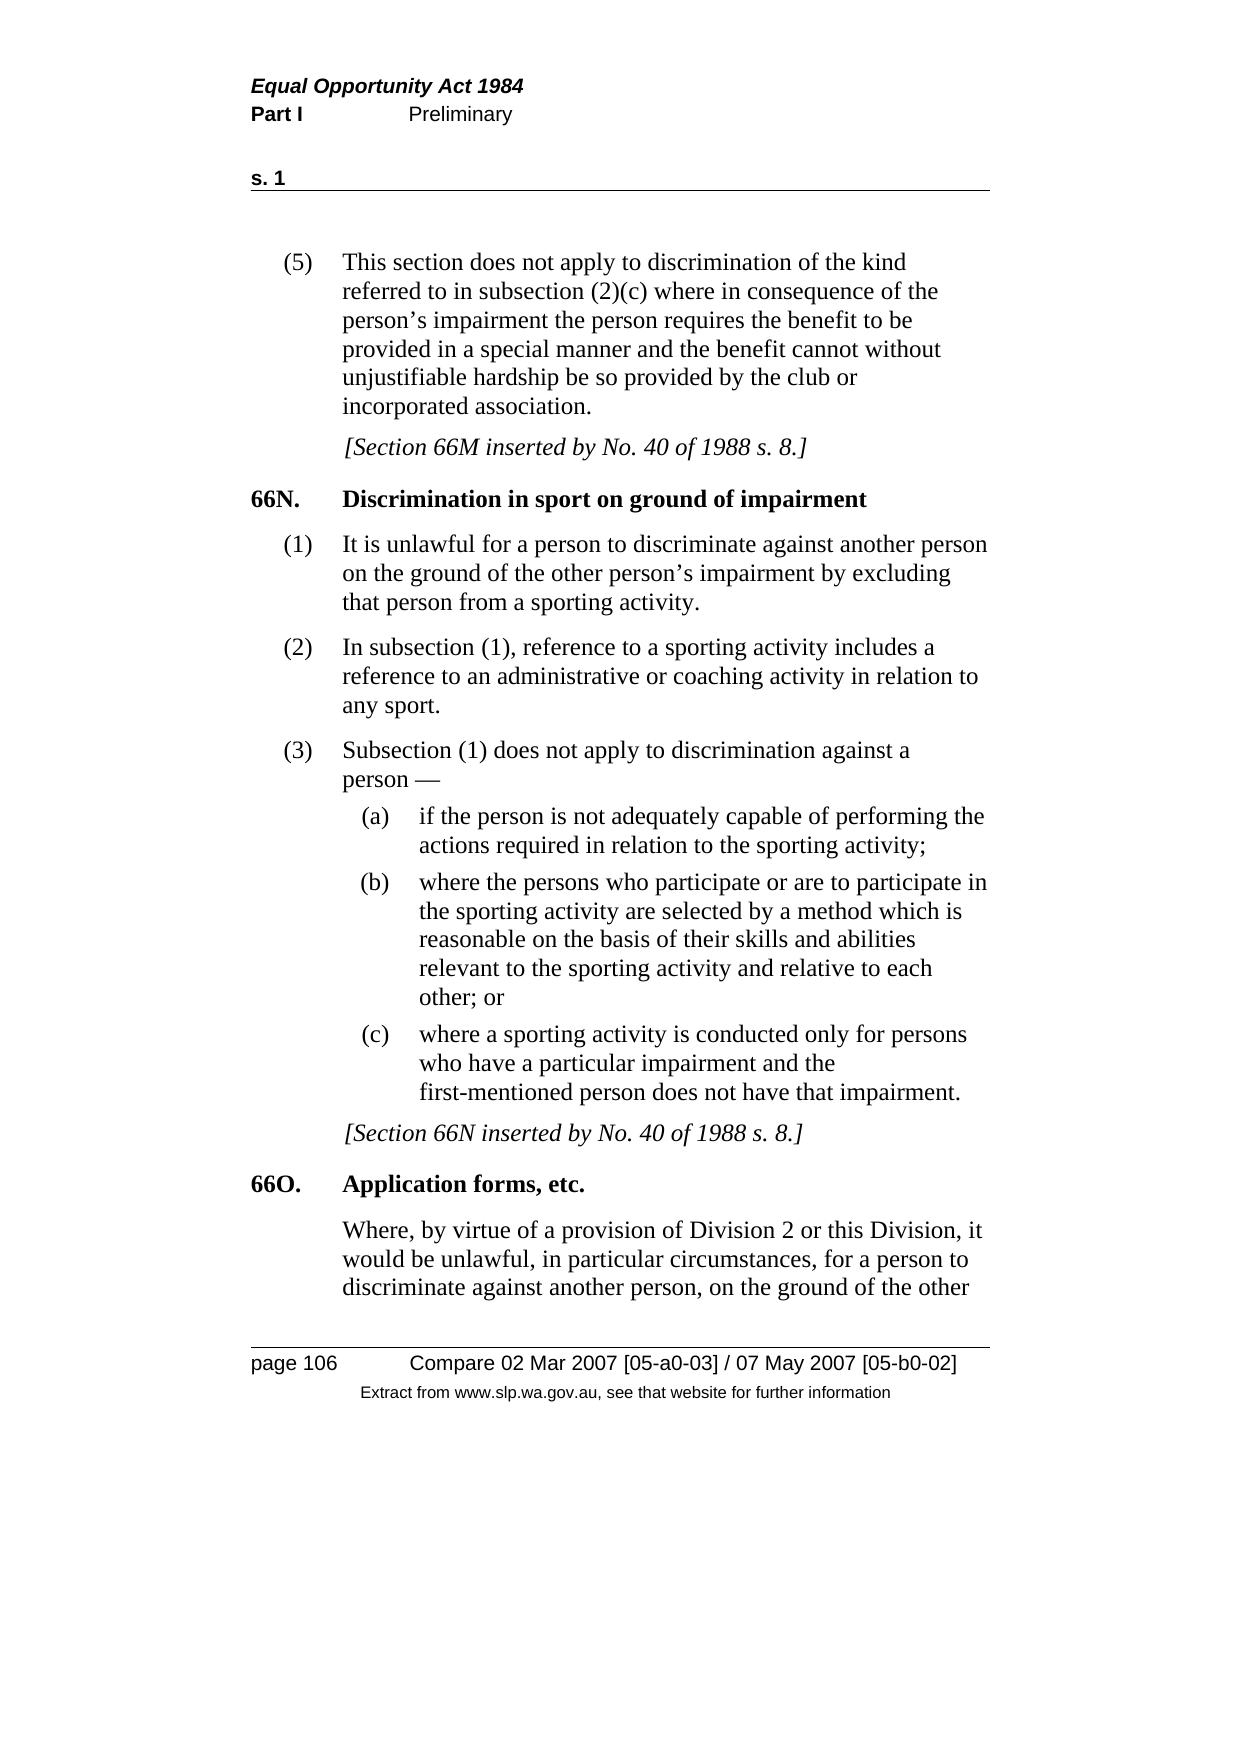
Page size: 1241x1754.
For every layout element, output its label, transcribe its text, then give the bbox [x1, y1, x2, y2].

text (2) In subsection (1), reference to a sporting activity includes a reference to an administrative or coaching activity in relation to any sport. [251, 632, 990, 719]
text (5) This section does not apply to discrimination of the kind referred to in subsection (2)(c) where in consequence of the person’s impairment the person requires the benefit to be provided in a special manner and the benefit cannot without unjustifiable hardship be so provided by the club or incorporated association. [251, 247, 990, 420]
text [Section 66N inserted by No. 40 of 1988 s. 8.] [251, 1118, 990, 1147]
subtitle 66N. Discrimination in sport on ground of impairment [251, 484, 990, 513]
text (a) if the person is not adequately capable of performing the actions required in relation to the sporting activity; [251, 801, 990, 859]
text (c) where a sporting activity is conducted only for persons who have a particular impairment and the first-mentioned person does not have that impairment. [251, 1019, 990, 1105]
subtitle 66O. Application forms, etc. [251, 1169, 990, 1198]
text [251, 1215, 990, 1301]
text (b) where the persons who participate or are to participate in the sporting activity are selected by a method which is reasonable on the basis of their skills and abilities relevant to the sporting activity and relative to each other; or [251, 867, 990, 1011]
text [Section 66M inserted by No. 40 of 1988 s. 8.] [251, 432, 990, 461]
text (1) It is unlawful for a person to discriminate against another person on the ground of the other person’s impairment by excluding that person from a sporting activity. [251, 529, 990, 616]
text (3) Subsection (1) does not apply to discrimination against a person — [251, 735, 990, 793]
